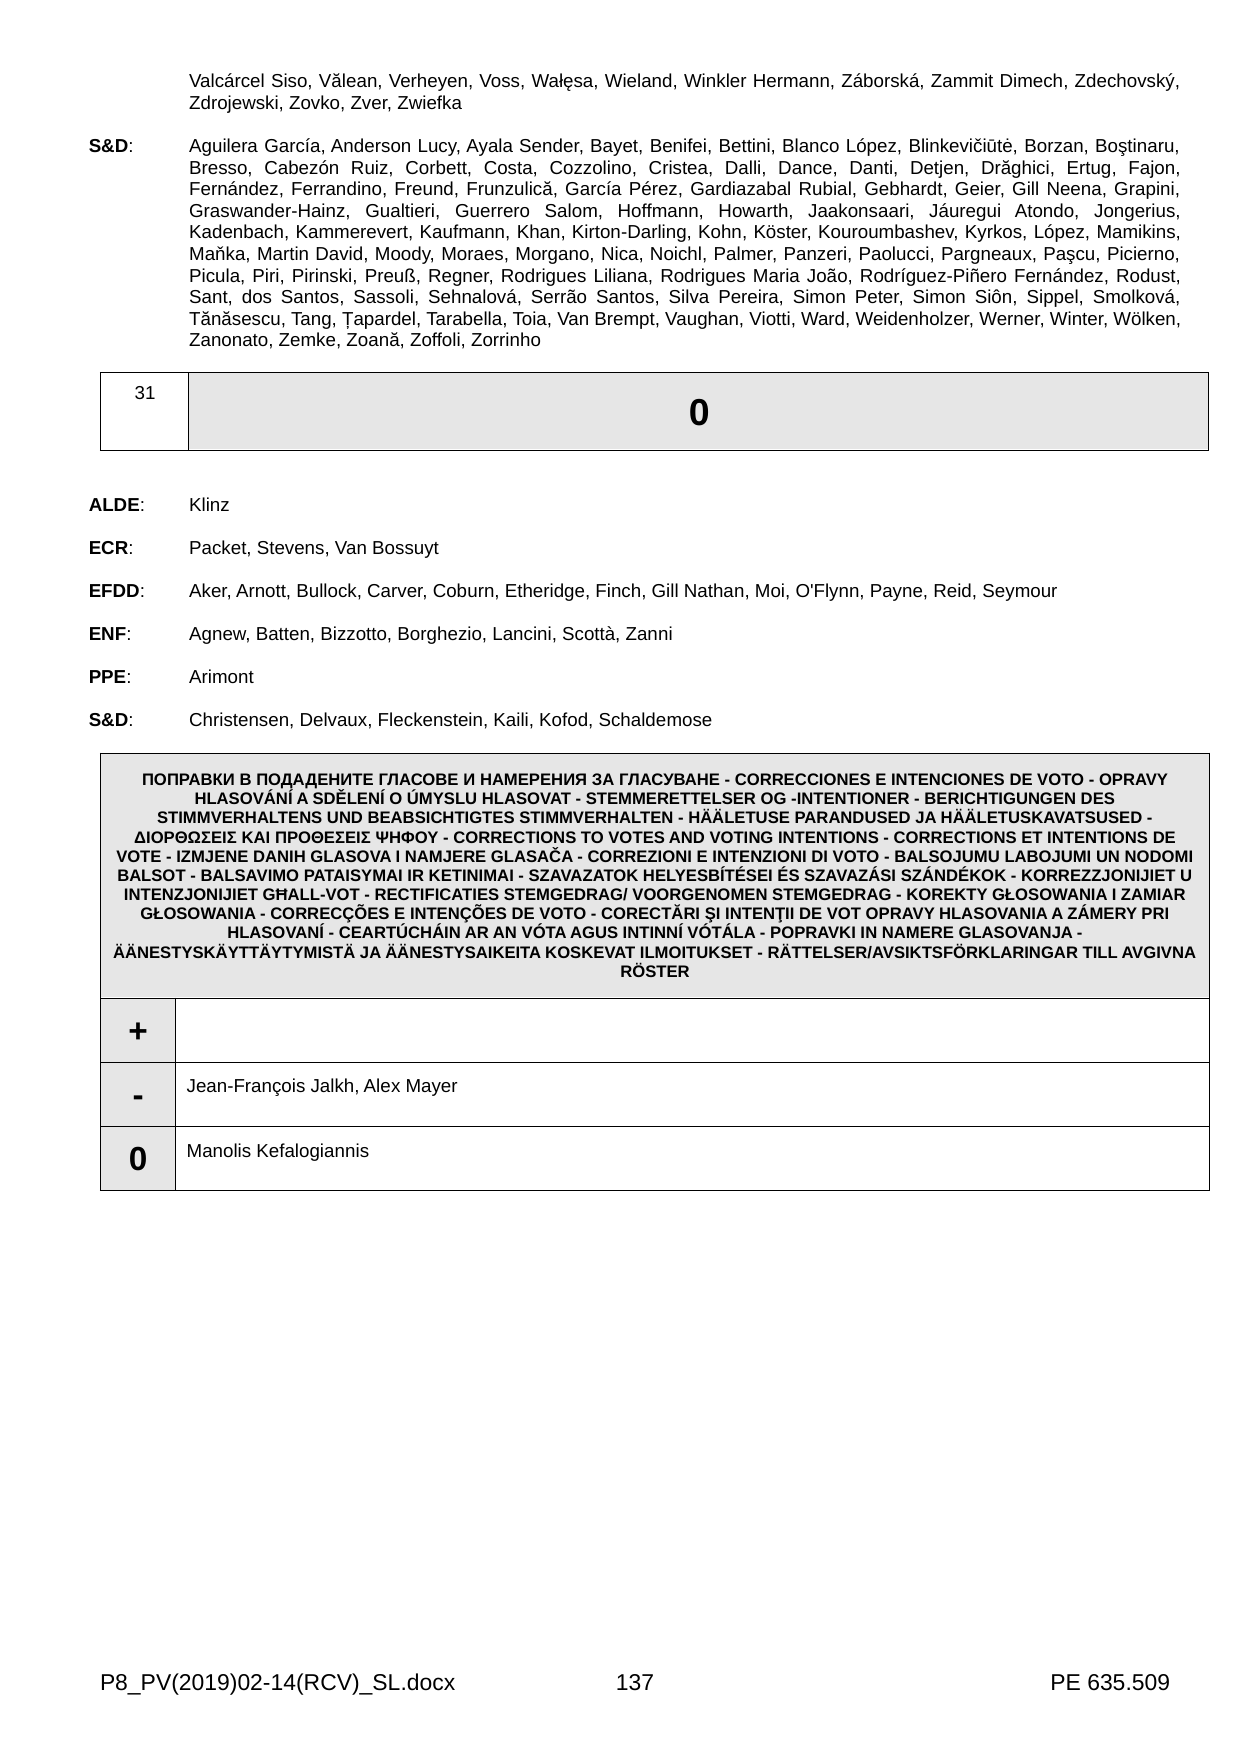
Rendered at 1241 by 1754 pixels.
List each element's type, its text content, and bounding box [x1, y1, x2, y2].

text ECR: Packet, Stevens, Van Bossuyt [88, 537, 1181, 558]
text S&D: Christensen, Delvaux, Fleckenstein, Kaili, Kofod, Schaldemose [88, 709, 1181, 731]
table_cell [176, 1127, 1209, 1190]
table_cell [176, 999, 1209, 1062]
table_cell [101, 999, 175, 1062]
text EFDD: Aker, Arnott, Bullock, Carver, Coburn, Etheridge, Finch, Gill Nathan, Moi, O'Flynn, Payne, Reid, Seymour [88, 580, 1181, 601]
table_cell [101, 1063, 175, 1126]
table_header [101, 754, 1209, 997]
text PPE: Arimont [88, 666, 1181, 688]
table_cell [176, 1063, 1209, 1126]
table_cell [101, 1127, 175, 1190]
text ALDE: Klinz [88, 494, 1181, 515]
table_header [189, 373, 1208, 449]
text ENF: Agnew, Batten, Bizzotto, Borghezio, Lancini, Scottà, Zanni [88, 623, 1181, 644]
text S&D: Aguilera García, Anderson Lucy, Ayala Sender, Bayet, Benifei, Bettini, Blanco López, Blinkevičiūtė, Borzan, Boştinaru, Bresso, Cabezón Ruiz, Corbett, Costa, Cozzolino, Cristea, Dalli, Dance, Danti, Detjen, Drăghici, Ertug, Fajon, Fernández, Ferrandino, Freund, Frunzulică, García Pérez, Gardiazabal Rubial, Gebhardt, Geier, Gill Neena, Grapini, Graswander-Hainz, Gualtieri, Guerrero Salom, Hoffmann, Howarth, Jaakonsaari, Jáuregui Atondo, Jongerius, Kadenbach, Kammerevert, Kaufmann, Khan, Kirton-Darling, Kohn, Köster, Kouroumbashev, Kyrkos, López, Mamikins, Maňka, Martin David, Moody, Moraes, Morgano, Nica, Noichl, Palmer, Panzeri, Paolucci, Pargneaux, Paşcu, Picierno, Picula, Piri, Pirinski, Preuß, Regner, Rodrigues Liliana, Rodrigues Maria João, Rodríguez-Piñero Fernández, Rodust, Sant, dos Santos, Sassoli, Sehnalová, Serrão Santos, Silva Pereira, Simon Peter, Simon Siôn, Sippel, Smolková, Tănăsescu, Tang, Țapardel, Tarabella, Toia, Van Brempt, Vaughan, Viotti, Ward, Weidenholzer, Werner, Winter, Wölken, Zanonato, Zemke, Zoană, Zoffoli, Zorrinho [88, 135, 1181, 351]
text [88, 70, 1181, 113]
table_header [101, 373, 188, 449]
